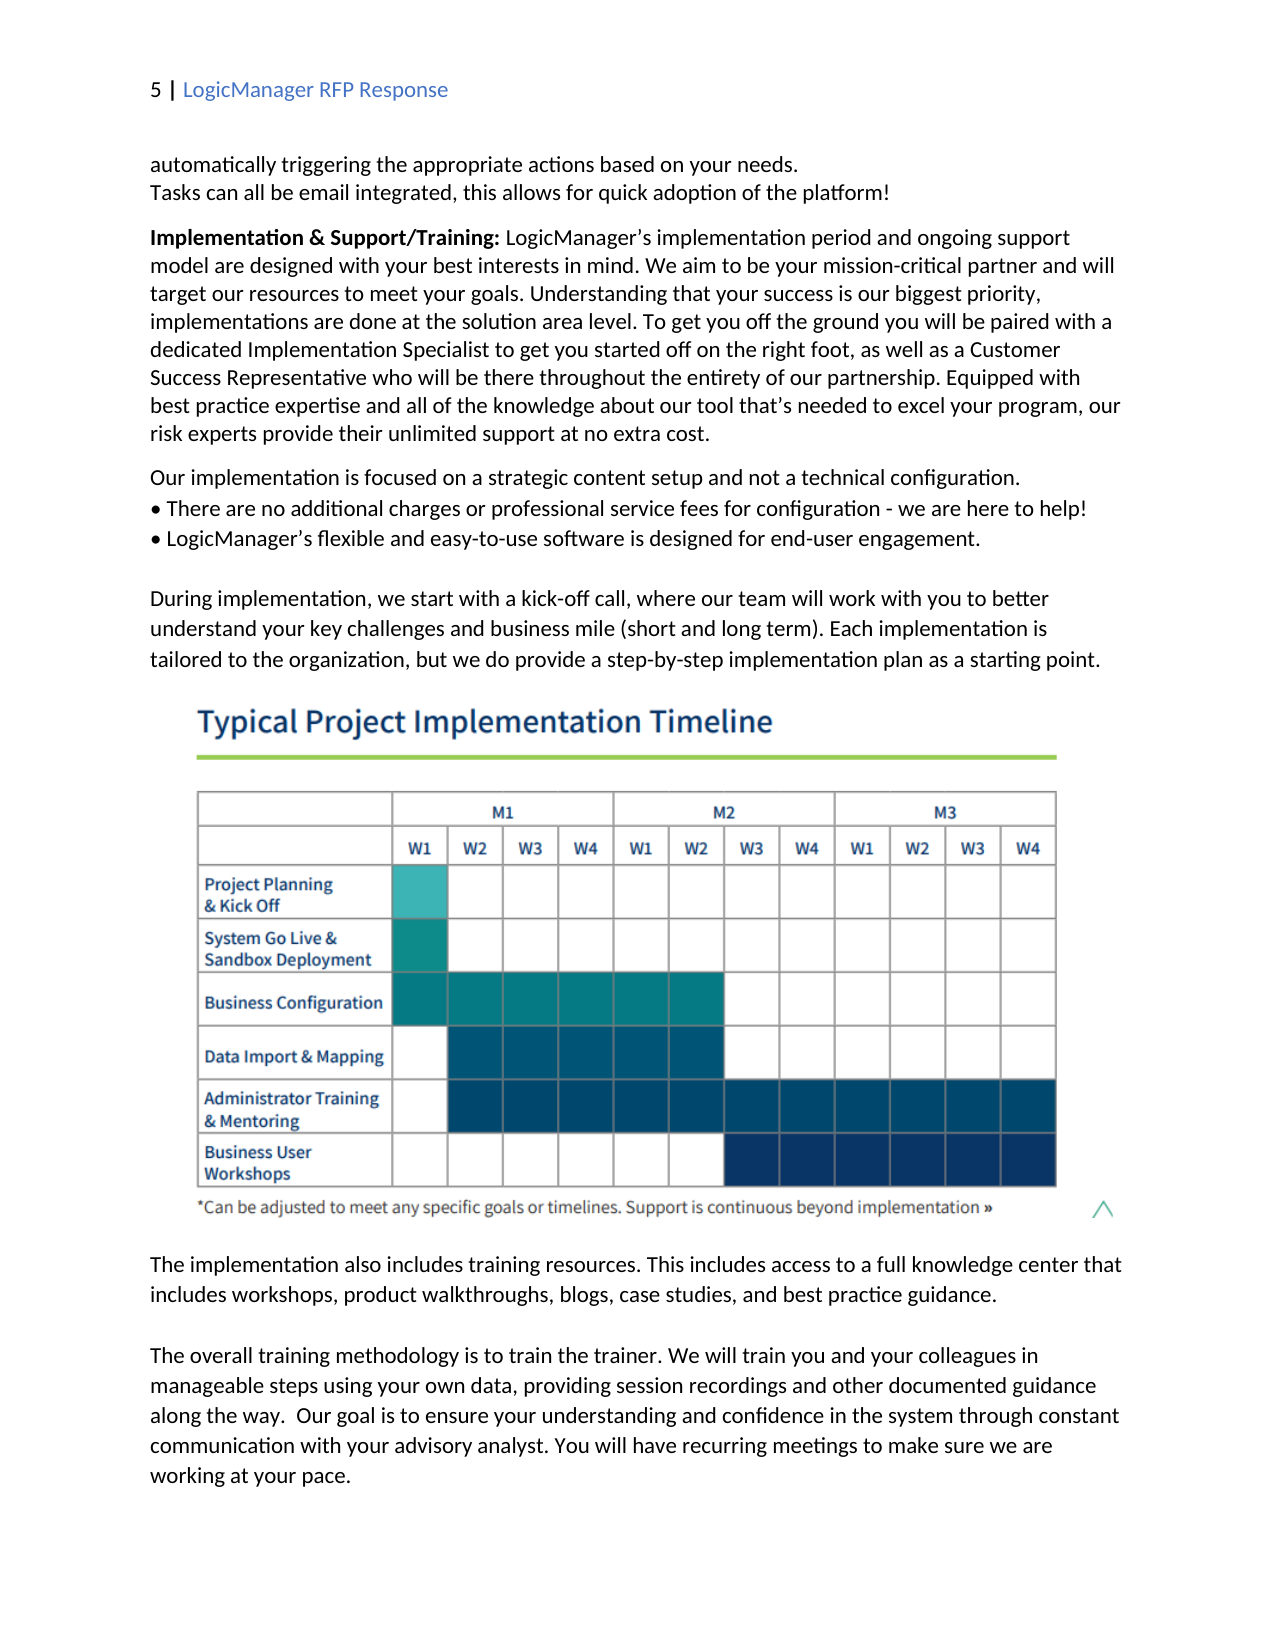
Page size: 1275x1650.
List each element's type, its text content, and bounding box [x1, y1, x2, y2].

text Implementation & Support/Training: LogicManager’s implementation period and ongoing support model are designed with your best interests in mind. We aim to be your mission-critical partner and will target our resources to meet your goals. Understanding that your success is our biggest priority, implementations are done at the solution area level. To get you off the ground you will be paired with a dedicated Implementation Specialist to get you started off on the right foot, as well as a Customer Success Representative who will be there throughout the entirety of our partnership. Equipped with best practice expertise and all of the knowledge about our tool that’s needed to excel your program, our risk experts provide their unlimited support at no extra cost. [150, 223, 1125, 447]
picture [150, 705, 1113, 1218]
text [150, 150, 1125, 206]
